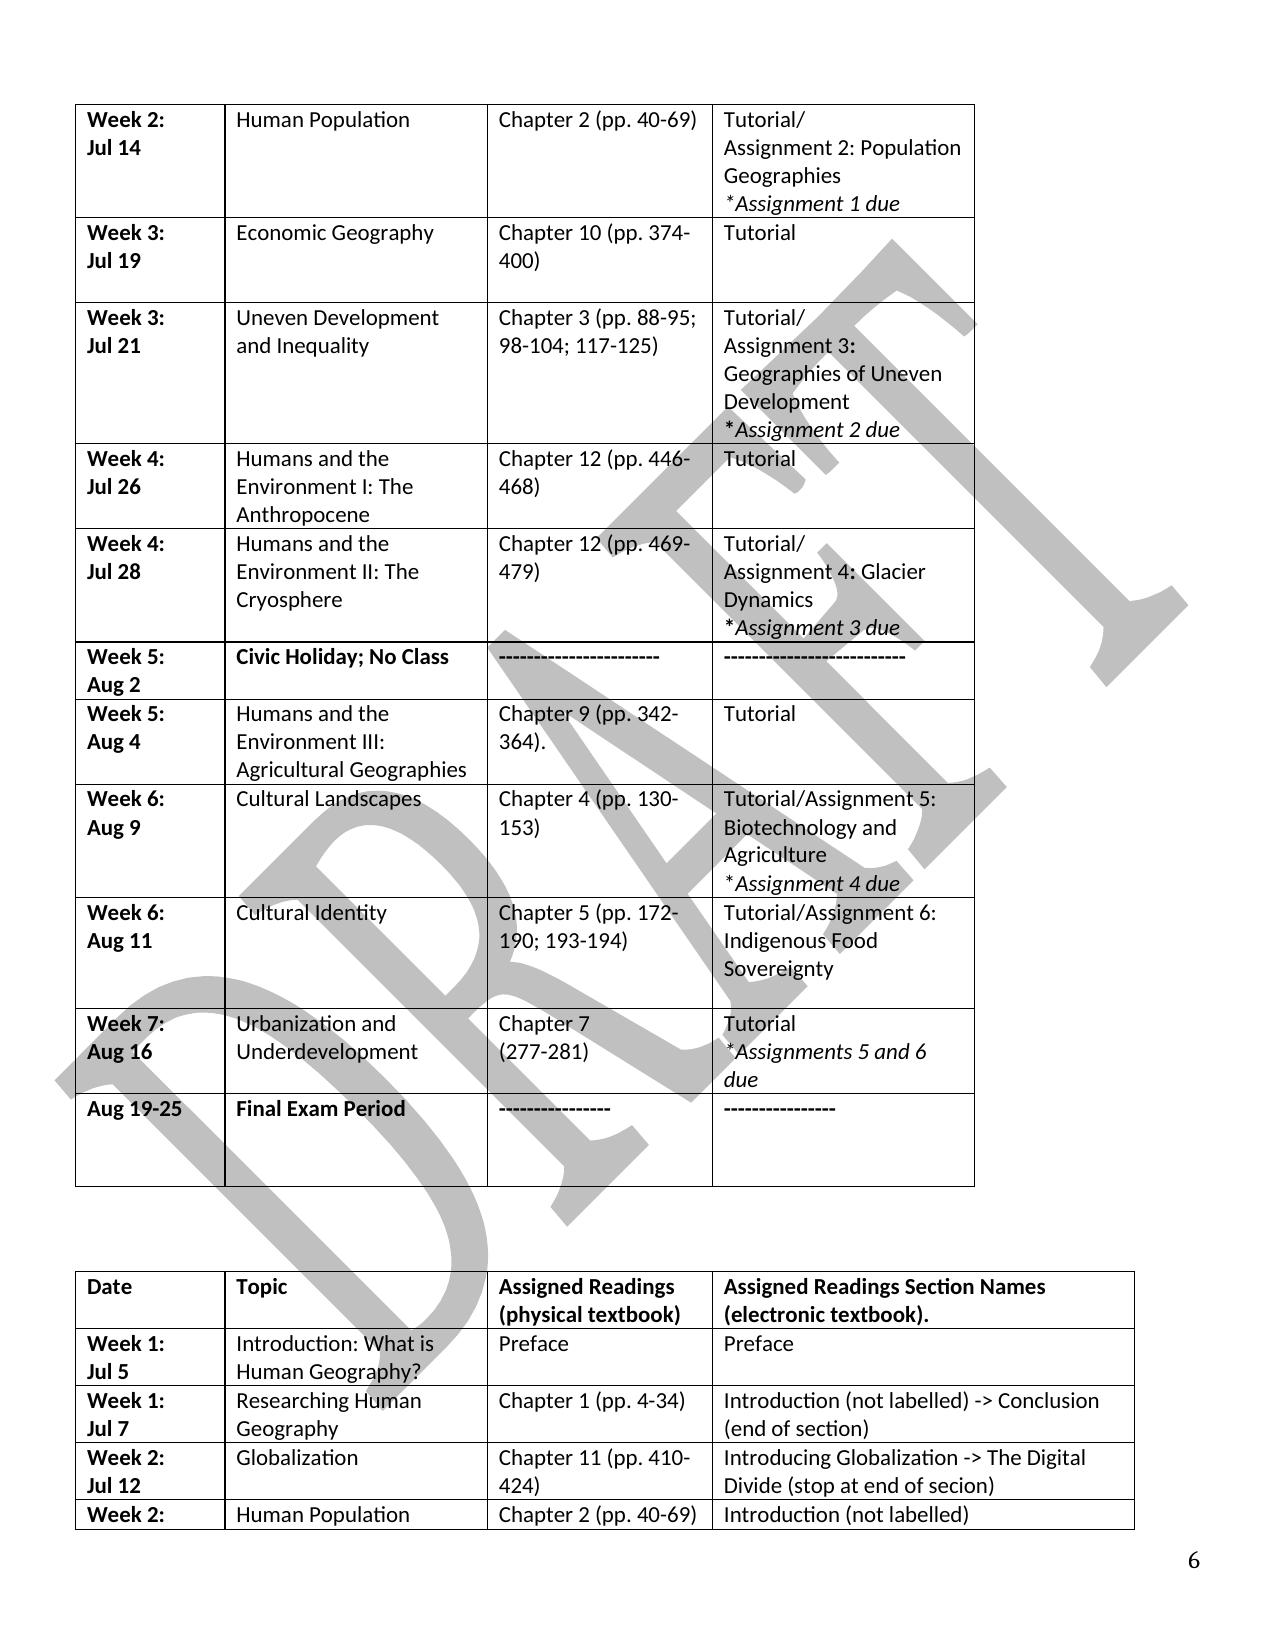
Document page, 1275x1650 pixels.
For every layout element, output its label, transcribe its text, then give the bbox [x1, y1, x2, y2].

table_cell Chapter 10 (pp. 374-400) [488, 218, 712, 302]
table_cell Preface [488, 1329, 712, 1385]
table_header Date [76, 1272, 224, 1328]
table_header Assigned Readings Section Names (electronic textbook). [713, 1272, 1134, 1328]
table_cell Human Population [226, 1500, 487, 1528]
table_cell Week 6: Aug 9 [76, 785, 224, 897]
table_cell Week 4: Jul 26 [76, 444, 224, 528]
table_cell Week 2: Jul 14 [76, 105, 224, 217]
table_cell Chapter 1 (pp. 4-34) [488, 1386, 712, 1442]
table_cell ---------------- [488, 1094, 712, 1186]
table_cell Week 2: Jul 14 [76, 1500, 224, 1528]
table_cell Final Exam Period [226, 1094, 487, 1186]
table_cell Tutorial/Assignment 5: Biotechnology and Agriculture *Assignment 4 due [713, 785, 974, 897]
table_cell Introduction (not labelled) -> Conclusion (end of section) [713, 1386, 1134, 1442]
table_cell Preface [713, 1329, 1134, 1385]
table_cell Cultural Identity [226, 898, 487, 1008]
table_cell Week 1: Jul 7 [76, 1386, 224, 1442]
table_cell Chapter 12 (pp. 469-479) [488, 529, 712, 641]
table_cell Humans and the Environment II: The Cryosphere [226, 529, 487, 641]
table_cell Tutorial/Assignment 6: Indigenous Food Sovereignty [713, 898, 974, 1008]
table_cell Uneven Development and Inequality [226, 303, 487, 443]
table_cell Week 3: Jul 19 [76, 218, 224, 302]
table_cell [713, 1500, 1134, 1528]
table_cell Chapter 7 (277-281) [488, 1009, 712, 1093]
table_cell Introducing Globalization -> The Digital Divide (stop at end of secion) [713, 1443, 1134, 1499]
table_cell Week 3: Jul 21 [76, 303, 224, 443]
table_cell Tutorial [713, 218, 974, 302]
table_cell Week 1: Jul 5 [76, 1329, 224, 1385]
table_cell Chapter 4 (pp. 130-153) [488, 785, 712, 897]
table_header Assigned Readings (physical textbook) [488, 1272, 712, 1328]
table_cell Chapter 5 (pp. 172-190; 193-194) [488, 898, 712, 1008]
table_cell Humans and the Environment III: Agricultural Geographies [226, 700, 487, 783]
table_cell Week 2: Jul 12 [76, 1443, 224, 1499]
table_cell Urbanization and Underdevelopment [226, 1009, 487, 1093]
table_cell Chapter 3 (pp. 88-95; 98-104; 117-125) [488, 303, 712, 443]
table_cell Introduction: What is Human Geography? [226, 1329, 487, 1385]
table_cell Humans and the Environment I: The Anthropocene [226, 444, 487, 528]
table_cell Week 6: Aug 11 [76, 898, 224, 1008]
table_cell -------------------------- [713, 643, 974, 698]
table_cell Week 7: Aug 16 [76, 1009, 224, 1093]
table_cell Tutorial [713, 700, 974, 783]
table_cell Researching Human Geography [226, 1386, 487, 1442]
table_cell Cultural Landscapes [226, 785, 487, 897]
table_cell Human Population [226, 105, 487, 217]
table_cell Week 5: Aug 2 [76, 643, 224, 698]
table_cell Aug 19-25 [76, 1094, 224, 1186]
table_cell Economic Geography [226, 218, 487, 302]
table_cell ---------------- [713, 1094, 974, 1186]
table_cell Chapter 11 (pp. 410-424) [488, 1443, 712, 1499]
table_cell Globalization [226, 1443, 487, 1499]
table_cell Tutorial/ Assignment 2: Population Geographies *Assignment 1 due [713, 105, 974, 217]
table_cell Week 4: Jul 28 [76, 529, 224, 641]
table_cell Tutorial/ Assignment 4: Glacier Dynamics *Assignment 3 due [713, 529, 974, 641]
table_cell ----------------------- [488, 643, 712, 698]
table_header Topic [226, 1272, 487, 1328]
table_cell Chapter 12 (pp. 446-468) [488, 444, 712, 528]
table_cell Tutorial [713, 444, 974, 528]
table_cell Chapter 9 (pp. 342-364). [488, 700, 712, 783]
table_cell Tutorial *Assignments 5 and 6 due [713, 1009, 974, 1093]
table_cell Week 5: Aug 4 [76, 700, 224, 783]
table_cell Chapter 2 (pp. 40-69) [488, 105, 712, 217]
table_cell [488, 1500, 712, 1528]
table_cell Civic Holiday; No Class [226, 643, 487, 698]
table_cell Tutorial/ Assignment 3: Geographies of Uneven Development *Assignment 2 due [713, 303, 974, 443]
